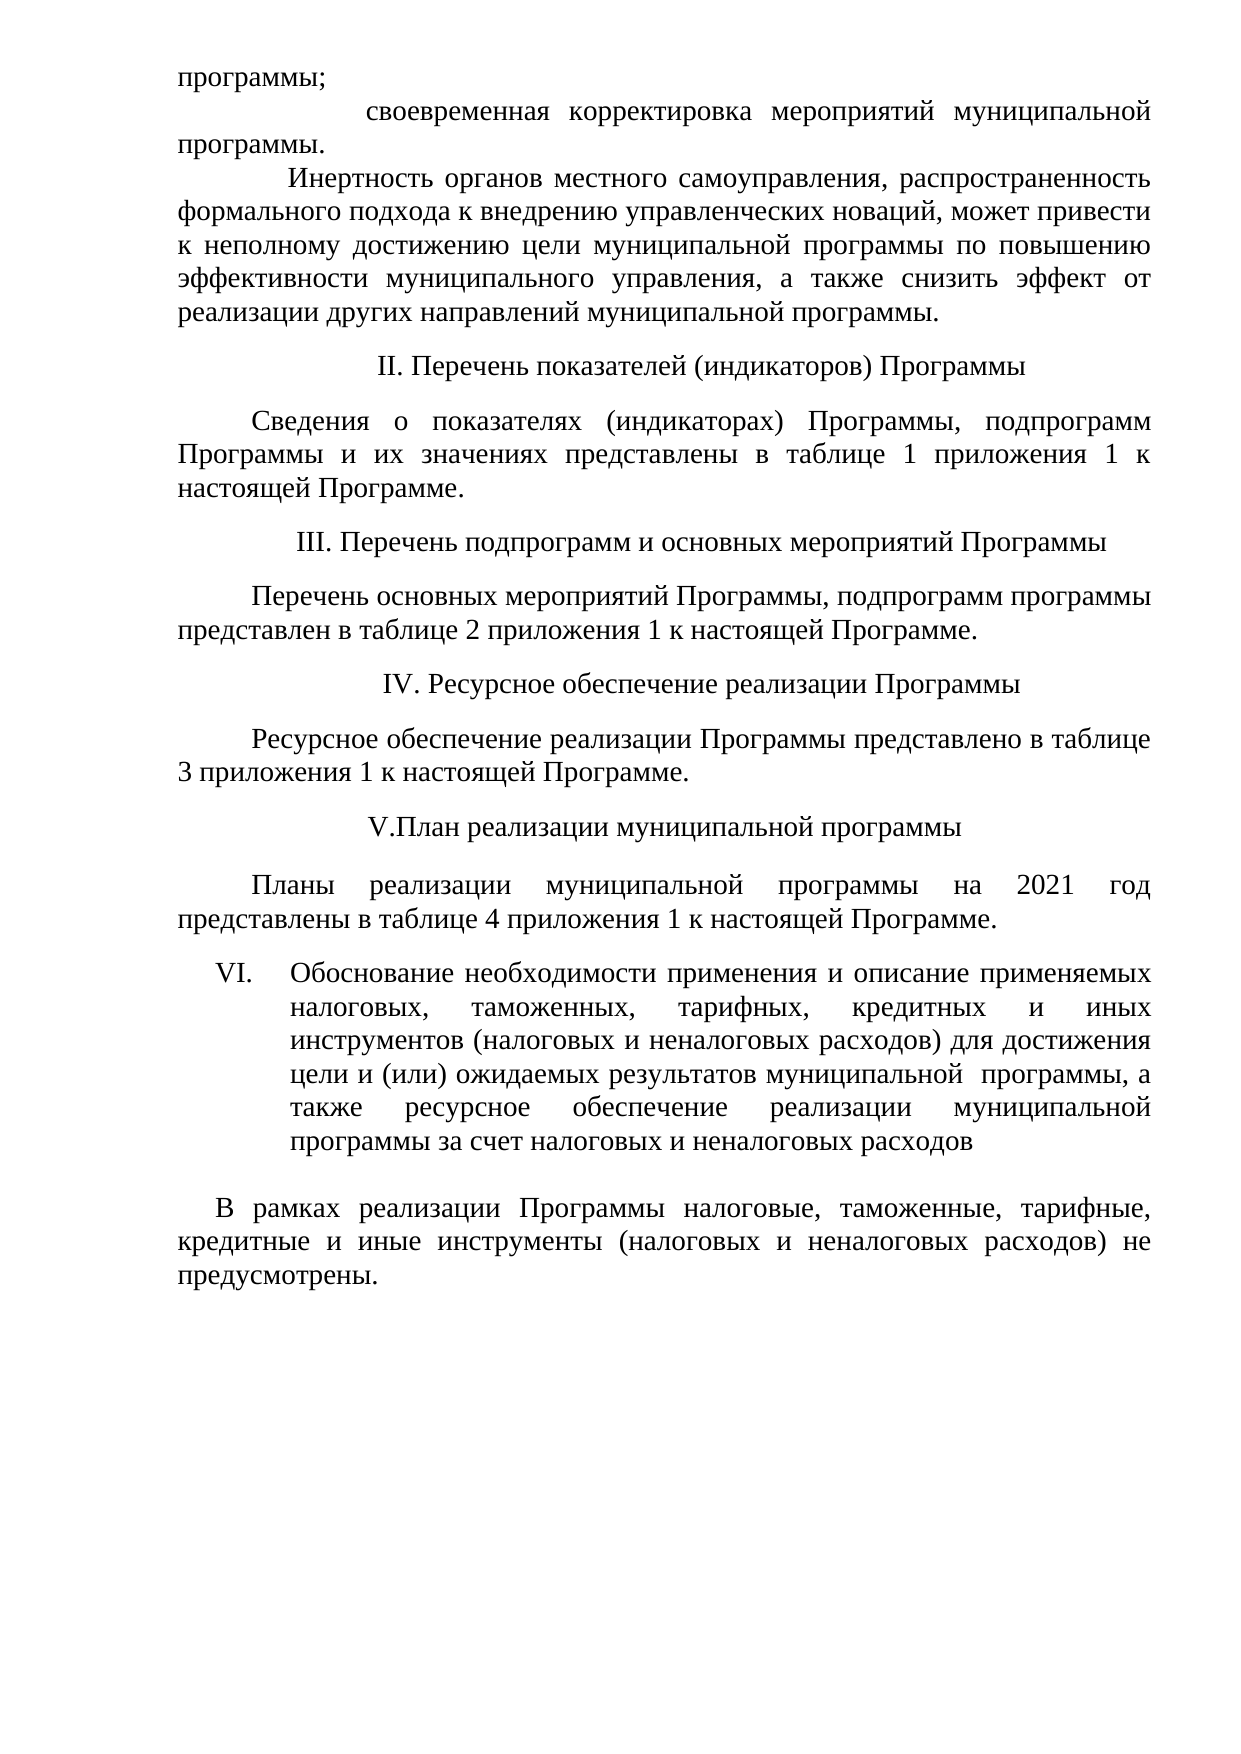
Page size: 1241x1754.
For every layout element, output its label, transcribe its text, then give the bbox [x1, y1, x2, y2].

text Сведения о показателях (индикаторах) Программы, подпрограмм Программы и их значениях представлены в таблице 1 приложения 1 к настоящей Программе. [177, 403, 1152, 503]
text В рамках реализации Программы налоговые, таможенные, тарифные, кредитные и иные инструменты (налоговых и неналоговых расходов) не предусмотрены. [177, 1190, 1152, 1291]
text своевременная корректировка мероприятий муниципальной программы. [177, 93, 1152, 160]
text III. Перечень подпрограмм и основных мероприятий Программы [177, 524, 1152, 558]
text IV. Ресурсное обеспечение реализации Программы [177, 666, 1152, 700]
text Инертность органов местного самоуправления, распространенность формального подхода к внедрению управленческих новаций, может привести к неполному достижению цели муниципальной программы по повышению эффективности муниципального управления, а также снизить эффект от реализации других направлений муниципальной программы. [177, 160, 1152, 327]
text V.План реализации муниципальной программы [177, 809, 1152, 842]
text Планы реализации муниципальной программы на 2021 год представлены в таблице 4 приложения 1 к настоящей Программе. [177, 867, 1152, 934]
text II. Перечень показателей (индикаторов) Программы [177, 348, 1152, 382]
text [177, 59, 1152, 93]
list Обоснование необходимости применения и описание применяемых налоговых, таможенных, тарифных, кредитных и иных инструментов (налоговых и неналоговых расходов) для достижения цели и (или) ожидаемых результатов муниципальной программы, а также ресурсное обеспечение реализации муниципальной программы за счет налоговых и неналоговых расходов [215, 955, 1152, 1156]
text Ресурсное обеспечение реализации Программы представлено в таблице 3 приложения 1 к настоящей Программе. [177, 721, 1152, 788]
text Перечень основных мероприятий Программы, подпрограмм программы представлен в таблице 2 приложения 1 к настоящей Программе. [177, 578, 1152, 646]
